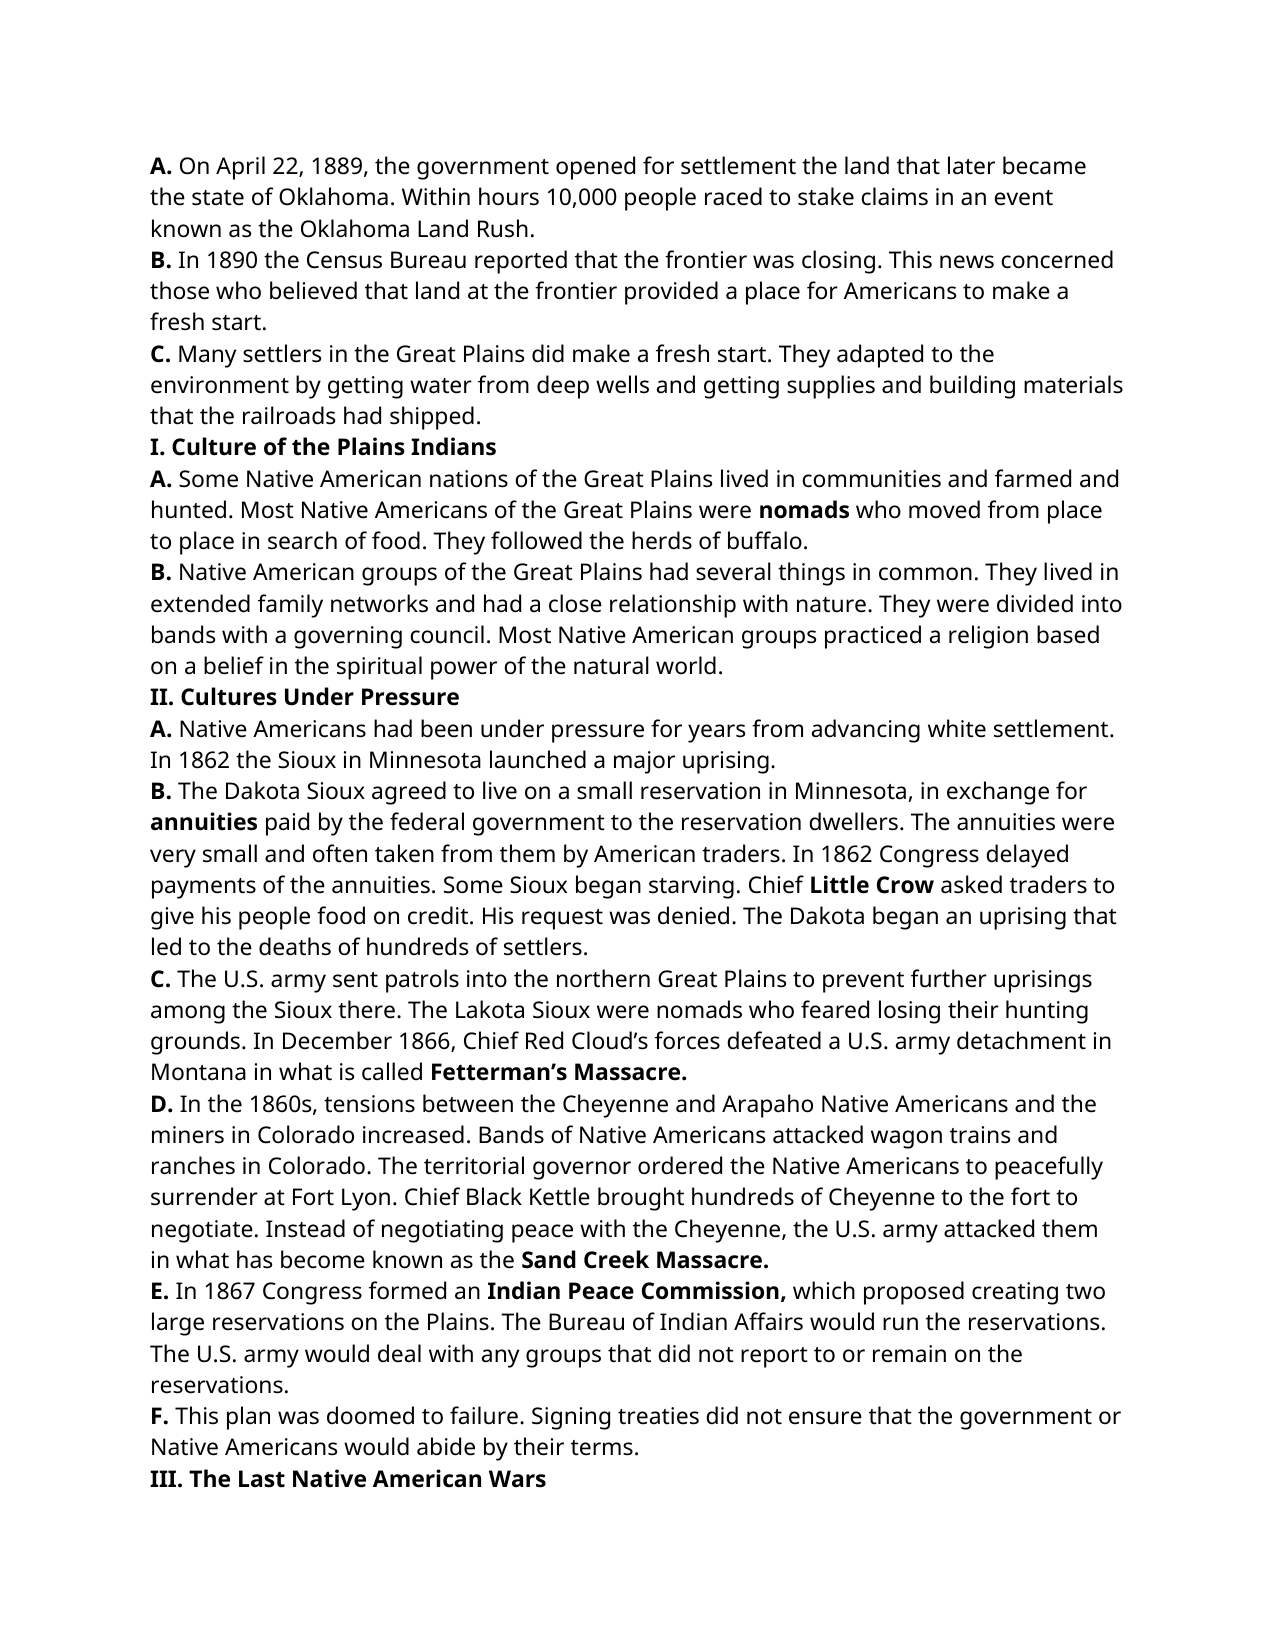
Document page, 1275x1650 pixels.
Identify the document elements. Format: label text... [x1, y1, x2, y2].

text B. In 1890 the Census Bureau reported that the frontier was closing. This news concerned those who believed that land at the frontier provided a place for Americans to make a fresh start. [150, 244, 1125, 337]
text III. The Last Native American Wars [150, 1462, 1125, 1494]
text A. Native Americans had been under pressure for years from advancing white settlement. In 1862 the Sioux in Minnesota launched a major uprising. [150, 712, 1125, 775]
text B. The Dakota Sioux agreed to live on a small reservation in Minnesota, in exchange for annuities paid by the federal government to the reservation dwellers. The annuities were very small and often taken from them by American traders. In 1862 Congress delayed payments of the annuities. Some Sioux began starving. Chief Little Crow asked traders to give his people food on credit. His request was denied. The Dakota began an uprising that led to the deaths of hundreds of settlers. [150, 775, 1125, 962]
text A. On April 22, 1889, the government opened for settlement the land that later became the state of Oklahoma. Within hours 10,000 people raced to stake claims in an event known as the Oklahoma Land Rush. [150, 150, 1125, 244]
text A. Some Native American nations of the Great Plains lived in communities and farmed and hunted. Most Native Americans of the Great Plains were nomads who moved from place to place in search of food. They followed the herds of buffalo. [150, 462, 1125, 556]
text B. Native American groups of the Great Plains had several things in common. They lived in extended family networks and had a close relationship with nature. They were divided into bands with a governing council. Most Native American groups practiced a religion based on a belief in the spiritual power of the natural world. [150, 556, 1125, 681]
text II. Cultures Under Pressure [150, 681, 1125, 712]
text I. Culture of the Plains Indians [150, 431, 1125, 462]
text D. In the 1860s, tensions between the Cheyenne and Arapaho Native Americans and the miners in Colorado increased. Bands of Native Americans attacked wagon trains and ranches in Colorado. The territorial governor ordered the Native Americans to peacefully surrender at Fort Lyon. Chief Black Kettle brought hundreds of Cheyenne to the fort to negotiate. Instead of negotiating peace with the Cheyenne, the U.S. army attacked them in what has become known as the Sand Creek Massacre. [150, 1087, 1125, 1275]
text F. This plan was doomed to failure. Signing treaties did not ensure that the government or Native Americans would abide by their terms. [150, 1400, 1125, 1462]
text E. In 1867 Congress formed an Indian Peace Commission, which proposed creating two large reservations on the Plains. The Bureau of Indian Affairs would run the reservations. The U.S. army would deal with any groups that did not report to or remain on the reservations. [150, 1275, 1125, 1400]
text C. Many settlers in the Great Plains did make a fresh start. They adapted to the environment by getting water from deep wells and getting supplies and building materials that the railroads had shipped. [150, 337, 1125, 431]
text C. The U.S. army sent patrols into the northern Great Plains to prevent further uprisings among the Sioux there. The Lakota Sioux were nomads who feared losing their hunting grounds. In December 1866, Chief Red Cloud’s forces defeated a U.S. army detachment in Montana in what is called Fetterman’s Massacre. [150, 962, 1125, 1087]
